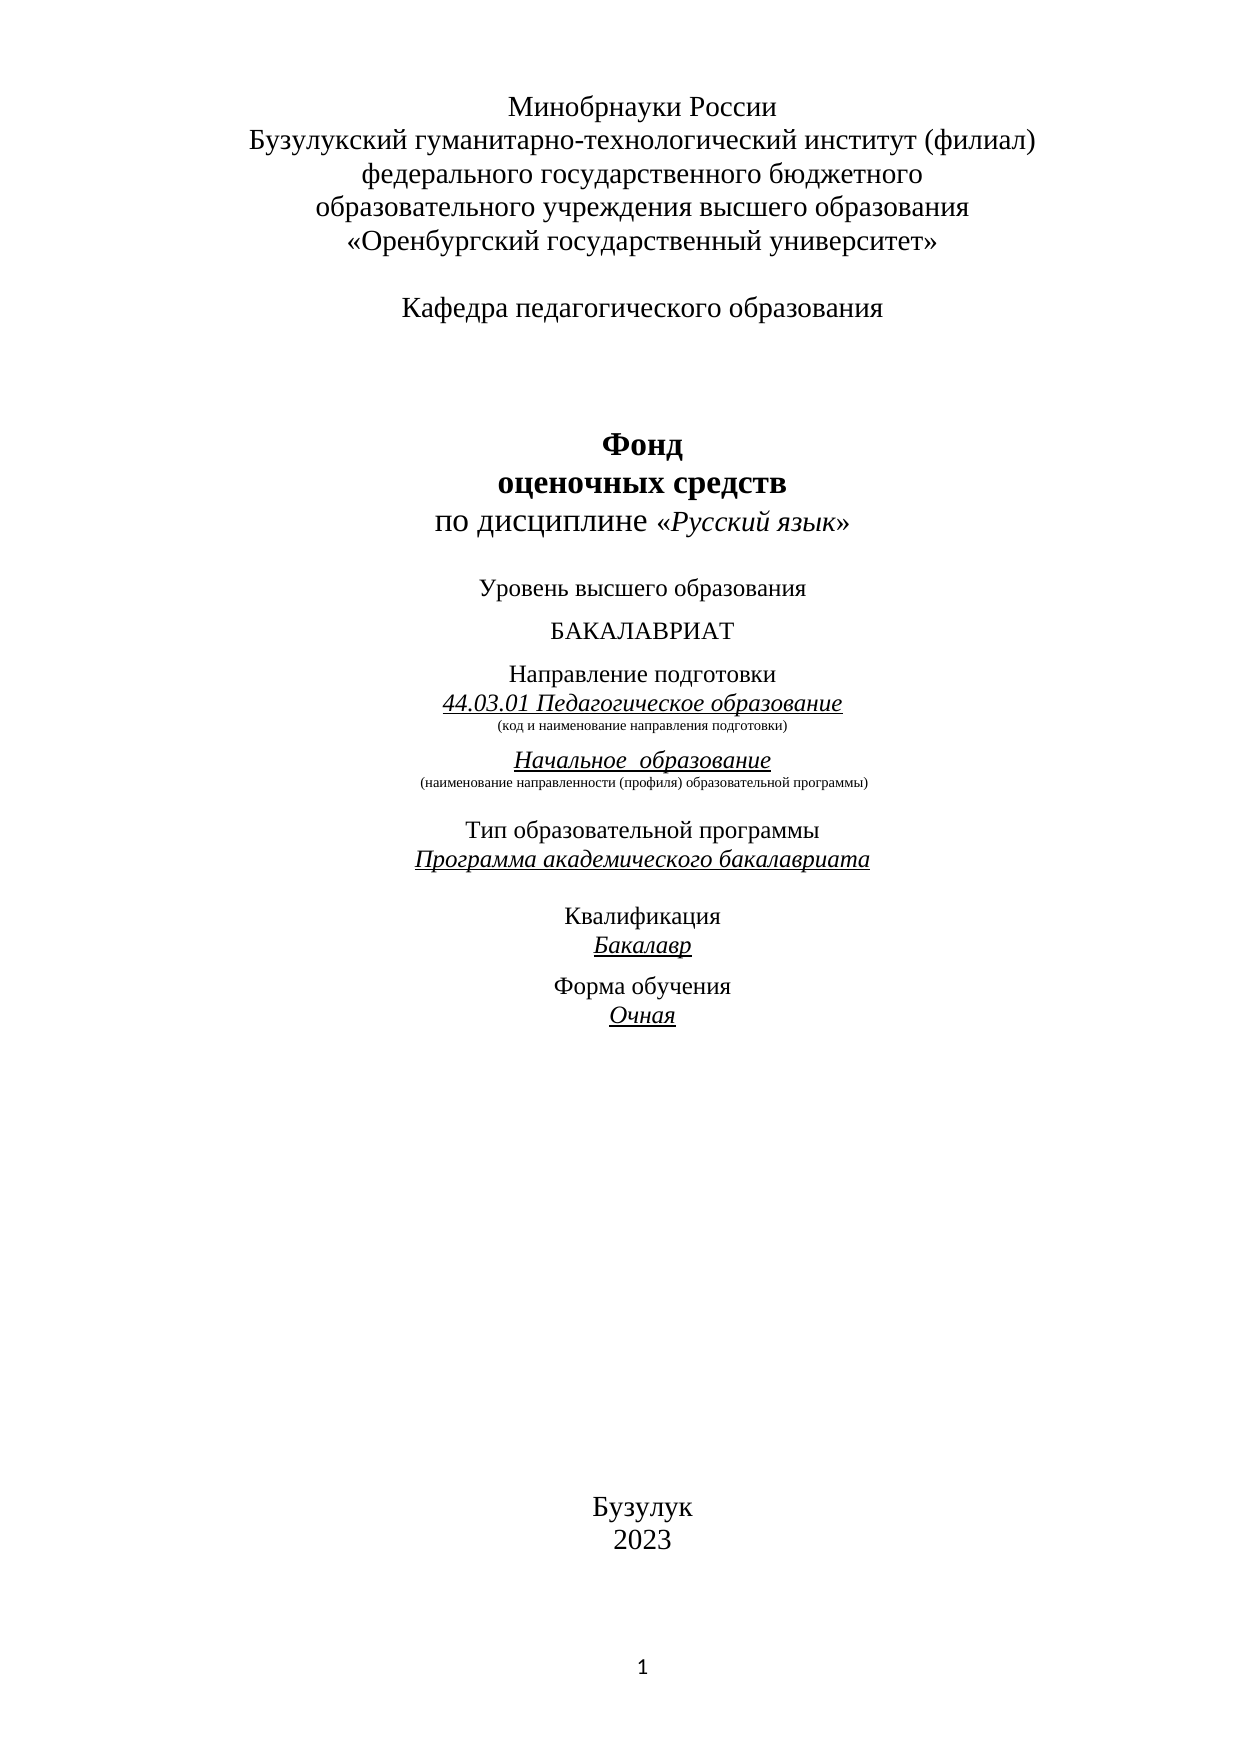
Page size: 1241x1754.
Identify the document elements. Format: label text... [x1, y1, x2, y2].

text по дисциплине «Русский язык» [103, 501, 1181, 539]
text (код и наименование направления подготовки) [103, 716, 1181, 745]
text Форма обучения [103, 971, 1181, 1000]
text Очная [103, 1000, 1181, 1029]
text Бузулукский гуманитарно-технологический институт (филиал) [103, 122, 1181, 156]
text Тип образовательной программы [103, 815, 1181, 844]
text Направление подготовки [103, 659, 1181, 688]
text Уровень высшего образования [103, 573, 1181, 601]
text 2023 [103, 1522, 1181, 1556]
text Программа академического бакалавриата [103, 844, 1181, 873]
text Бузулук [103, 1489, 1181, 1522]
text 44.03.01 Педагогическое образование [103, 688, 1181, 716]
text Кафедра педагогического образования [103, 290, 1181, 323]
text Фонд [103, 424, 1181, 462]
text Начальное образование [103, 745, 1181, 774]
text Бакалавр [103, 930, 1181, 959]
text Минобрнауки России [103, 89, 1181, 122]
text образовательного учреждения высшего образования [103, 189, 1181, 223]
text (наименование направленности (профиля) образовательной программы) [103, 774, 1181, 803]
text оценочных средств [103, 462, 1181, 501]
text Квалификация [103, 901, 1181, 930]
text «Оренбургский государственный университет» [103, 223, 1181, 256]
text БАКАЛАВРИАТ [103, 616, 1181, 644]
text федерального государственного бюджетного [103, 156, 1181, 189]
